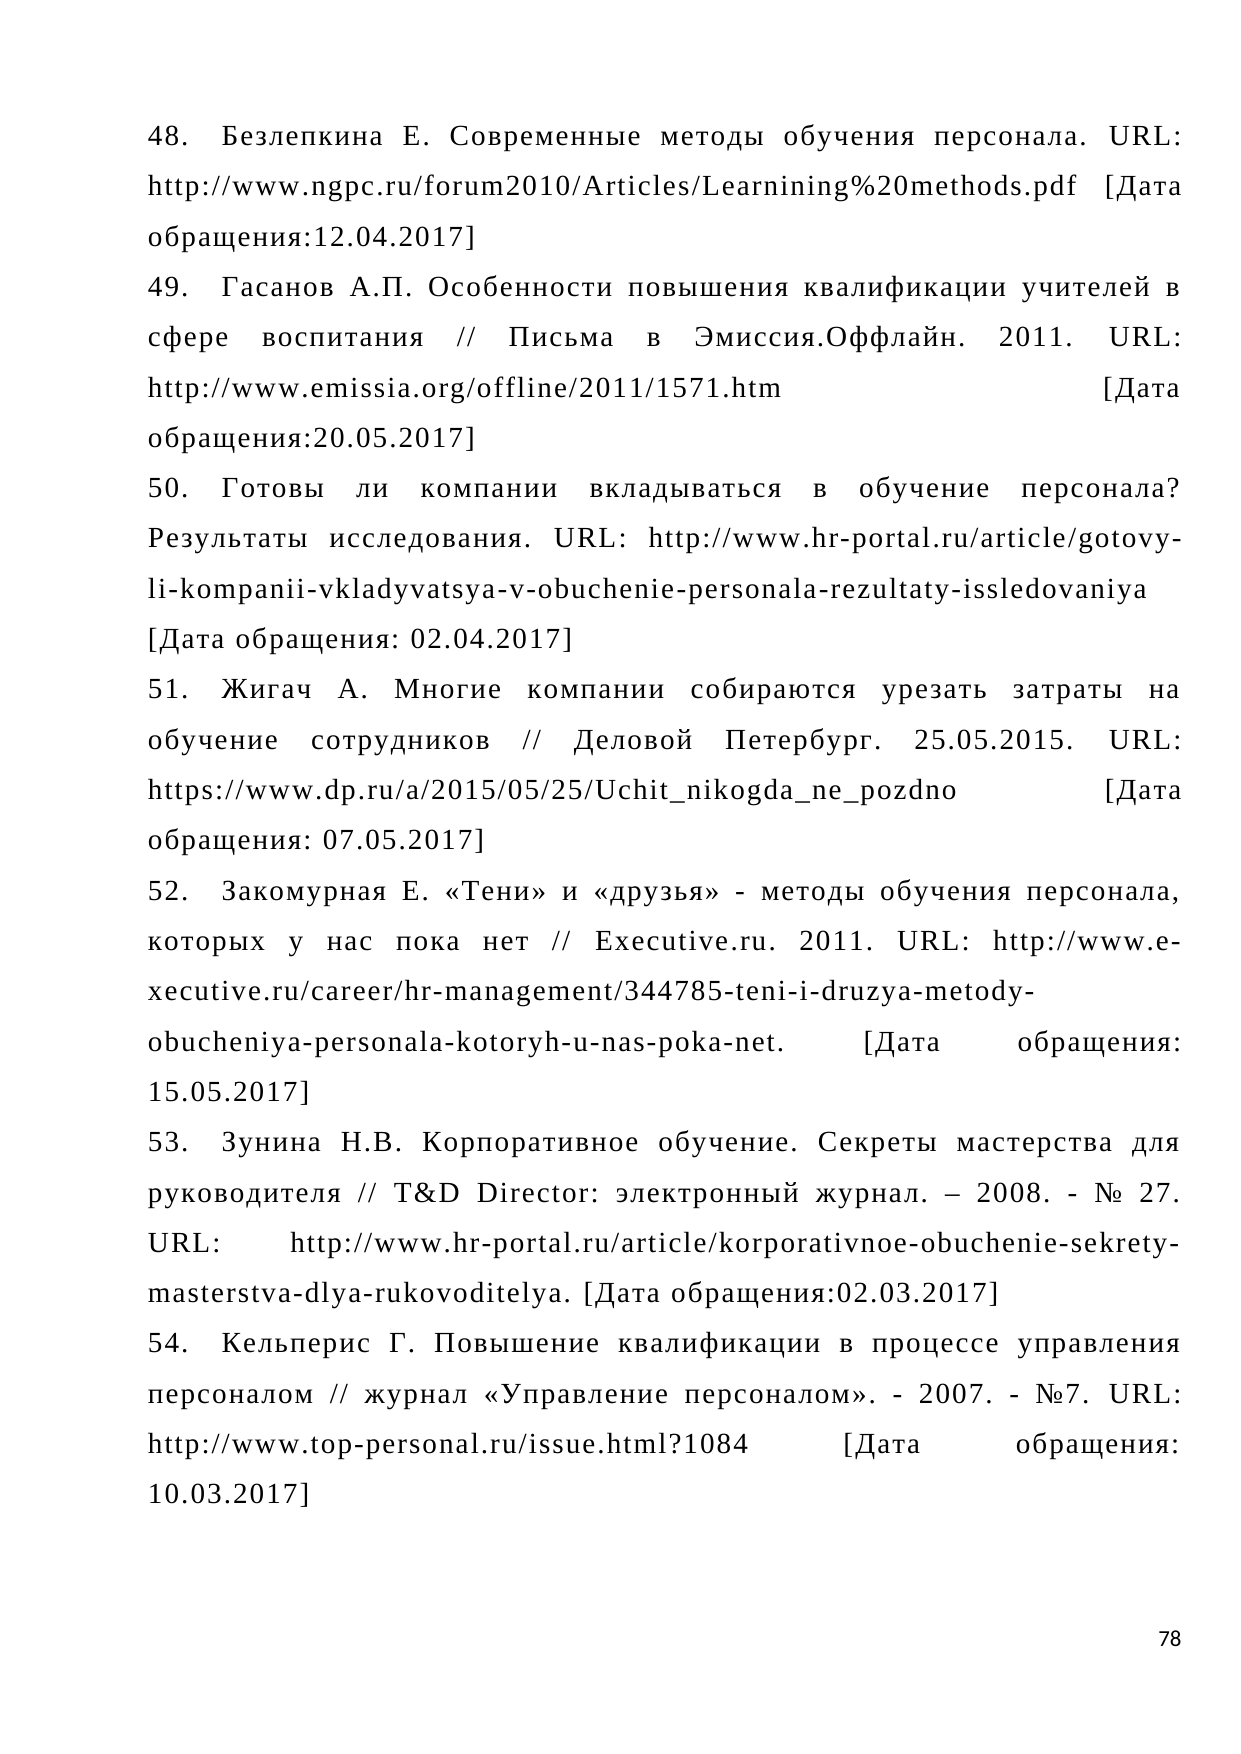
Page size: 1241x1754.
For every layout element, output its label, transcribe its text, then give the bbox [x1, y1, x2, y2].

list Зунина Н.В. Корпоративное обучение. Секреты мастерства для руководителя // T&D Director: электронный журнал. – 2008. - № 27. URL: http://www.hr-portal.ru/article/korporativnoe-obuchenie-sekrety-masterstva-dlya-rukovoditelya. [Дата обращения:02.03.2017] [148, 1124, 1181, 1309]
list Закомурная Е. «Тени» и «друзья» - методы обучения персонала, которых у нас пока нет // Executive.ru. 2011. URL: http://www.e-xecutive.ru/career/hr-management/344785-teni-i-druzya-metody-obucheniya-personala-kotoryh-u-nas-poka-net. [Дата обращения: 15.05.2017] [148, 873, 1181, 1108]
list Готовы ли компании вкладываться в обучение персонала? Результаты исследования. URL: http://www.hr-portal.ru/article/gotovy-li-kompanii-vkladyvatsya-v-obuchenie-personala-rezultaty-issledovaniya [Дата обращения: 02.04.2017] [148, 470, 1181, 655]
list Гасанов А.П. Особенности повышения квалификации учителей в сфере воспитания // Письма в Эмиссия.Оффлайн. 2011. URL: http://www.emissia.org/offline/2011/1571.htm [Дата обращения:20.05.2017] [148, 269, 1181, 453]
list Кельперис Г. Повышение квалификации в процессе управления персоналом // журнал «Управление персоналом». - 2007. - №7. URL: http://www.top-personal.ru/issue.html?1084 [Дата обращения: 10.03.2017] [148, 1326, 1181, 1510]
list Безлепкина Е. Современные методы обучения персонала. URL: http://www.ngpc.ru/forum2010/Articles/Learnining%20methods.pdf [Дата обращения:12.04.2017] [148, 118, 1181, 252]
list Жигач А. Многие компании собираются урезать затраты на обучение сотрудников // Деловой Петербург. 25.05.2015. URL: https://www.dp.ru/a/2015/05/25/Uchit_nikogda_ne_pozdno [Дата обращения: 07.05.2017] [148, 672, 1181, 856]
